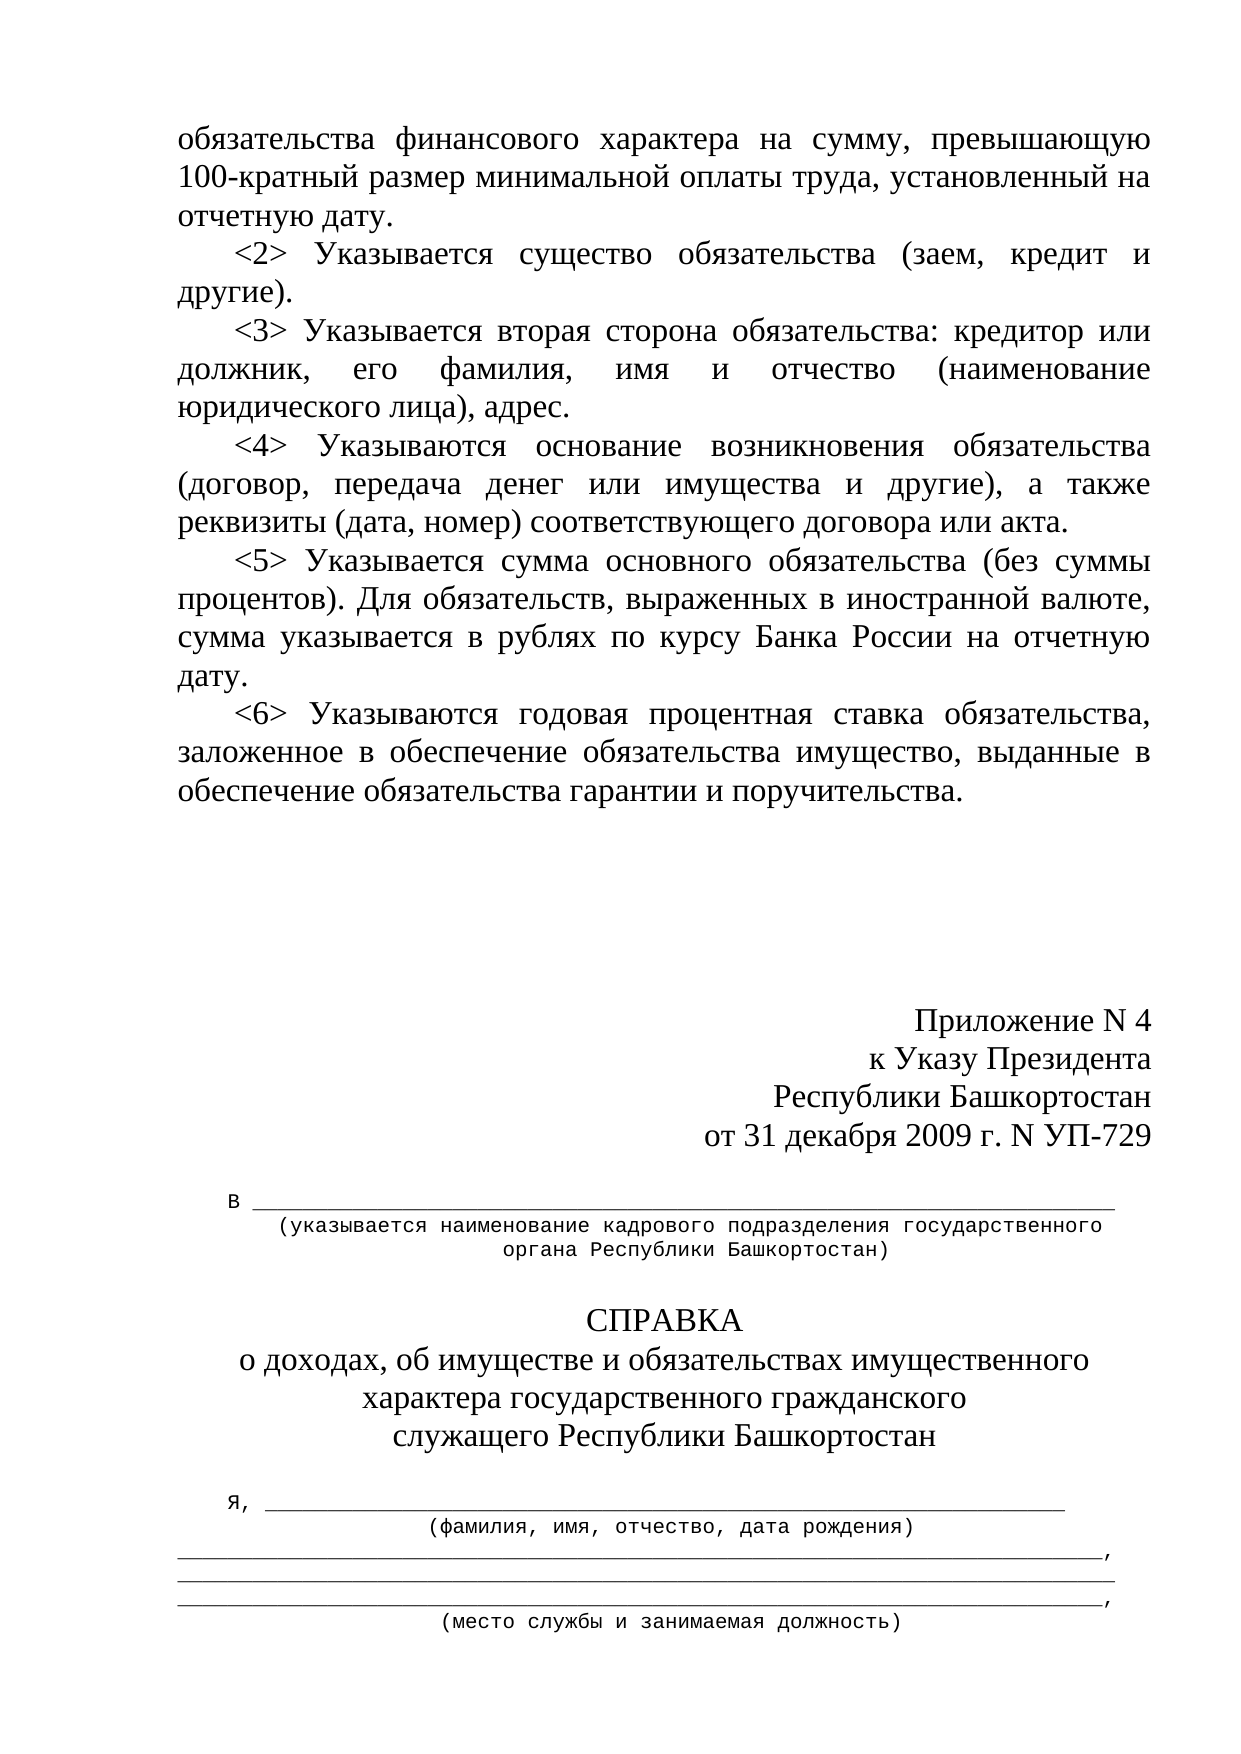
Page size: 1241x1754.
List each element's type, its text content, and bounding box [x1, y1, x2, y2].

text (указывается наименование кадрового подразделения государственного [177, 1215, 1152, 1239]
text СПРАВКА [177, 1301, 1152, 1339]
text Я, ________________________________________________________________ [177, 1492, 1152, 1516]
text <4> Указываются основание возникновения обязательства (договор, передача денег или имущества и другие), а также реквизиты (дата, номер) соответствующего договора или акта. [177, 425, 1152, 540]
text <3> Указывается вторая сторона обязательства: кредитор или должник, его фамилия, имя и отчество (наименование юридического лица), адрес. [177, 310, 1152, 425]
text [177, 118, 1152, 233]
text <5> Указывается сумма основного обязательства (без суммы процентов). Для обязательств, выраженных в иностранной валюте, сумма указывается в рублях по курсу Банка России на отчетную дату. [177, 540, 1152, 693]
text <6> Указываются годовая процентная ставка обязательства, заложенное в обеспечение обязательства имущество, выданные в обеспечение обязательства гарантии и поручительства. [177, 693, 1152, 808]
text к Указу Президента [177, 1038, 1152, 1076]
text __________________________________________________________________________, [177, 1540, 1152, 1563]
text от 31 декабря 2009 г. N УП-729 [177, 1115, 1152, 1153]
text органа Республики Башкортостан) [177, 1239, 1152, 1262]
text <2> Указывается существо обязательства (заем, кредит и другие). [177, 233, 1152, 310]
text Приложение N 4 [177, 1000, 1152, 1038]
text Республики Башкортостан [177, 1076, 1152, 1115]
text служащего Республики Башкортостан [177, 1416, 1152, 1454]
text В _____________________________________________________________________ [177, 1191, 1152, 1215]
text о доходах, об имуществе и обязательствах имущественного [177, 1339, 1152, 1377]
text __________________________________________________________________________, [177, 1587, 1152, 1611]
text (фамилия, имя, отчество, дата рождения) [177, 1516, 1152, 1540]
text (место службы и занимаемая должность) [177, 1611, 1152, 1634]
text характера государственного гражданского [177, 1377, 1152, 1416]
text ___________________________________________________________________________ [177, 1563, 1152, 1587]
